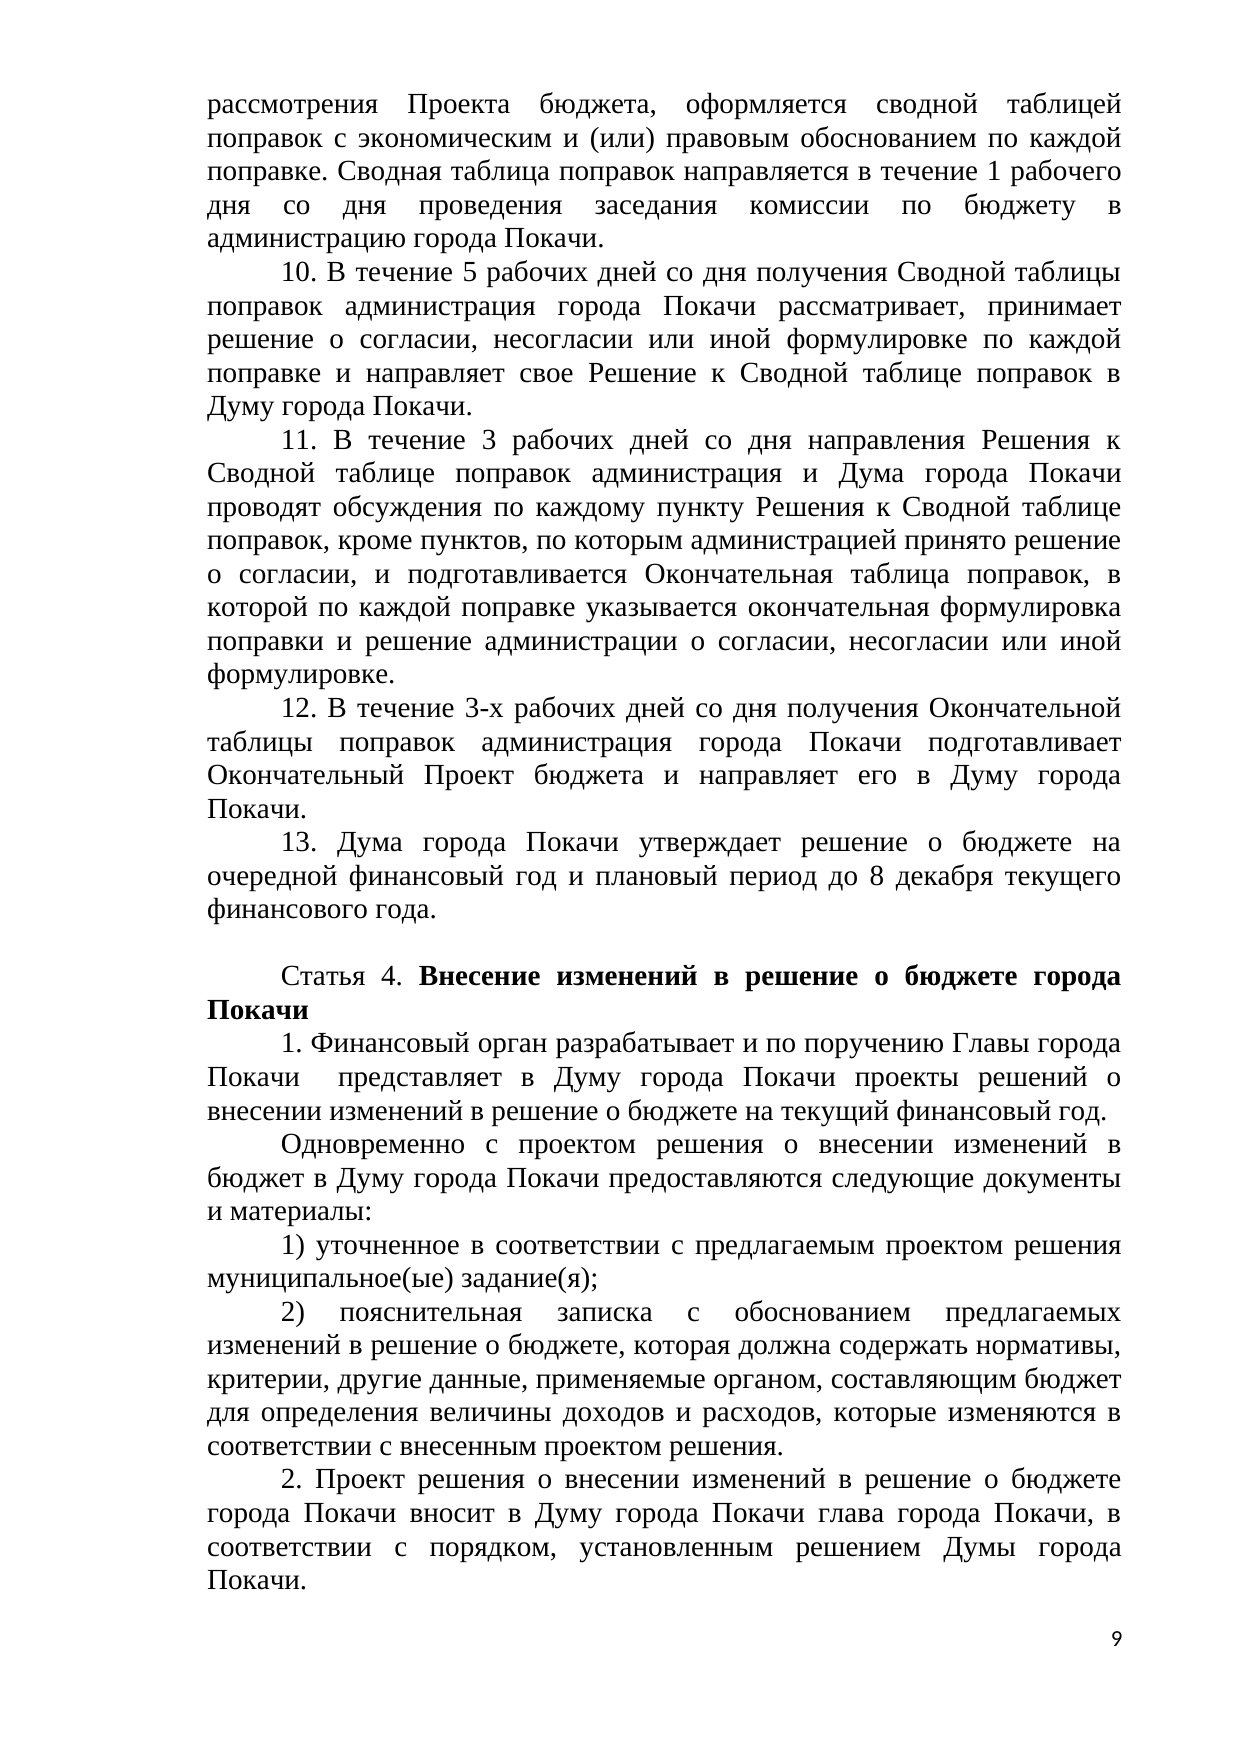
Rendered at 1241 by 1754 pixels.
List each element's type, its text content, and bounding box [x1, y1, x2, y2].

text 11. В течение 3 рабочих дней со дня направления Решения к Сводной таблице поправок администрация и Дума города Покачи проводят обсуждения по каждому пункту Решения к Сводной таблице поправок, кроме пунктов, по которым администрацией принято решение о согласии, и подготавливается Окончательная таблица поправок, в которой по каждой поправке указывается окончательная формулировка поправки и решение администрации о согласии, несогласии или иной формулировке. [207, 422, 1122, 690]
text Одновременно с проектом решения о внесении изменений в бюджет в Думу города Покачи предоставляются следующие документы и материалы: [207, 1126, 1122, 1227]
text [207, 86, 1122, 254]
text Статья 4. Внесение изменений в решение о бюджете города Покачи [207, 958, 1122, 1026]
text 2. Проект решения о внесении изменений в решение о бюджете города Покачи вносит в Думу города Покачи глава города Покачи, в соответствии с порядком, установленным решением Думы города Покачи. [207, 1462, 1122, 1596]
text 12. В течение 3-х рабочих дней со дня получения Окончательной таблицы поправок администрация города Покачи подготавливает Окончательный Проект бюджета и направляет его в Думу города Покачи. [207, 690, 1122, 824]
text 1. Финансовый орган разрабатывает и по поручению Главы города Покачи представляет в Думу города Покачи проекты решений о внесении изменений в решение о бюджете на текущий финансовый год. [207, 1026, 1122, 1126]
text 1) уточненное в соответствии с предлагаемым проектом решения муниципальное(ые) задание(я); [207, 1227, 1122, 1294]
text 13. Дума города Покачи утверждает решение о бюджете на очередной финансовый год и плановый период до 8 декабря текущего финансового года. [207, 824, 1122, 925]
text 10. В течение 5 рабочих дней со дня получения Сводной таблицы поправок администрация города Покачи рассматривает, принимает решение о согласии, несогласии или иной формулировке по каждой поправке и направляет свое Решение к Сводной таблице поправок в Думу города Покачи. [207, 254, 1122, 422]
text 2) пояснительная записка с обоснованием предлагаемых изменений в решение о бюджете, которая должна содержать нормативы, критерии, другие данные, применяемые органом, составляющим бюджет для определения величины доходов и расходов, которые изменяются в соответствии с внесенным проектом решения. [207, 1294, 1122, 1462]
